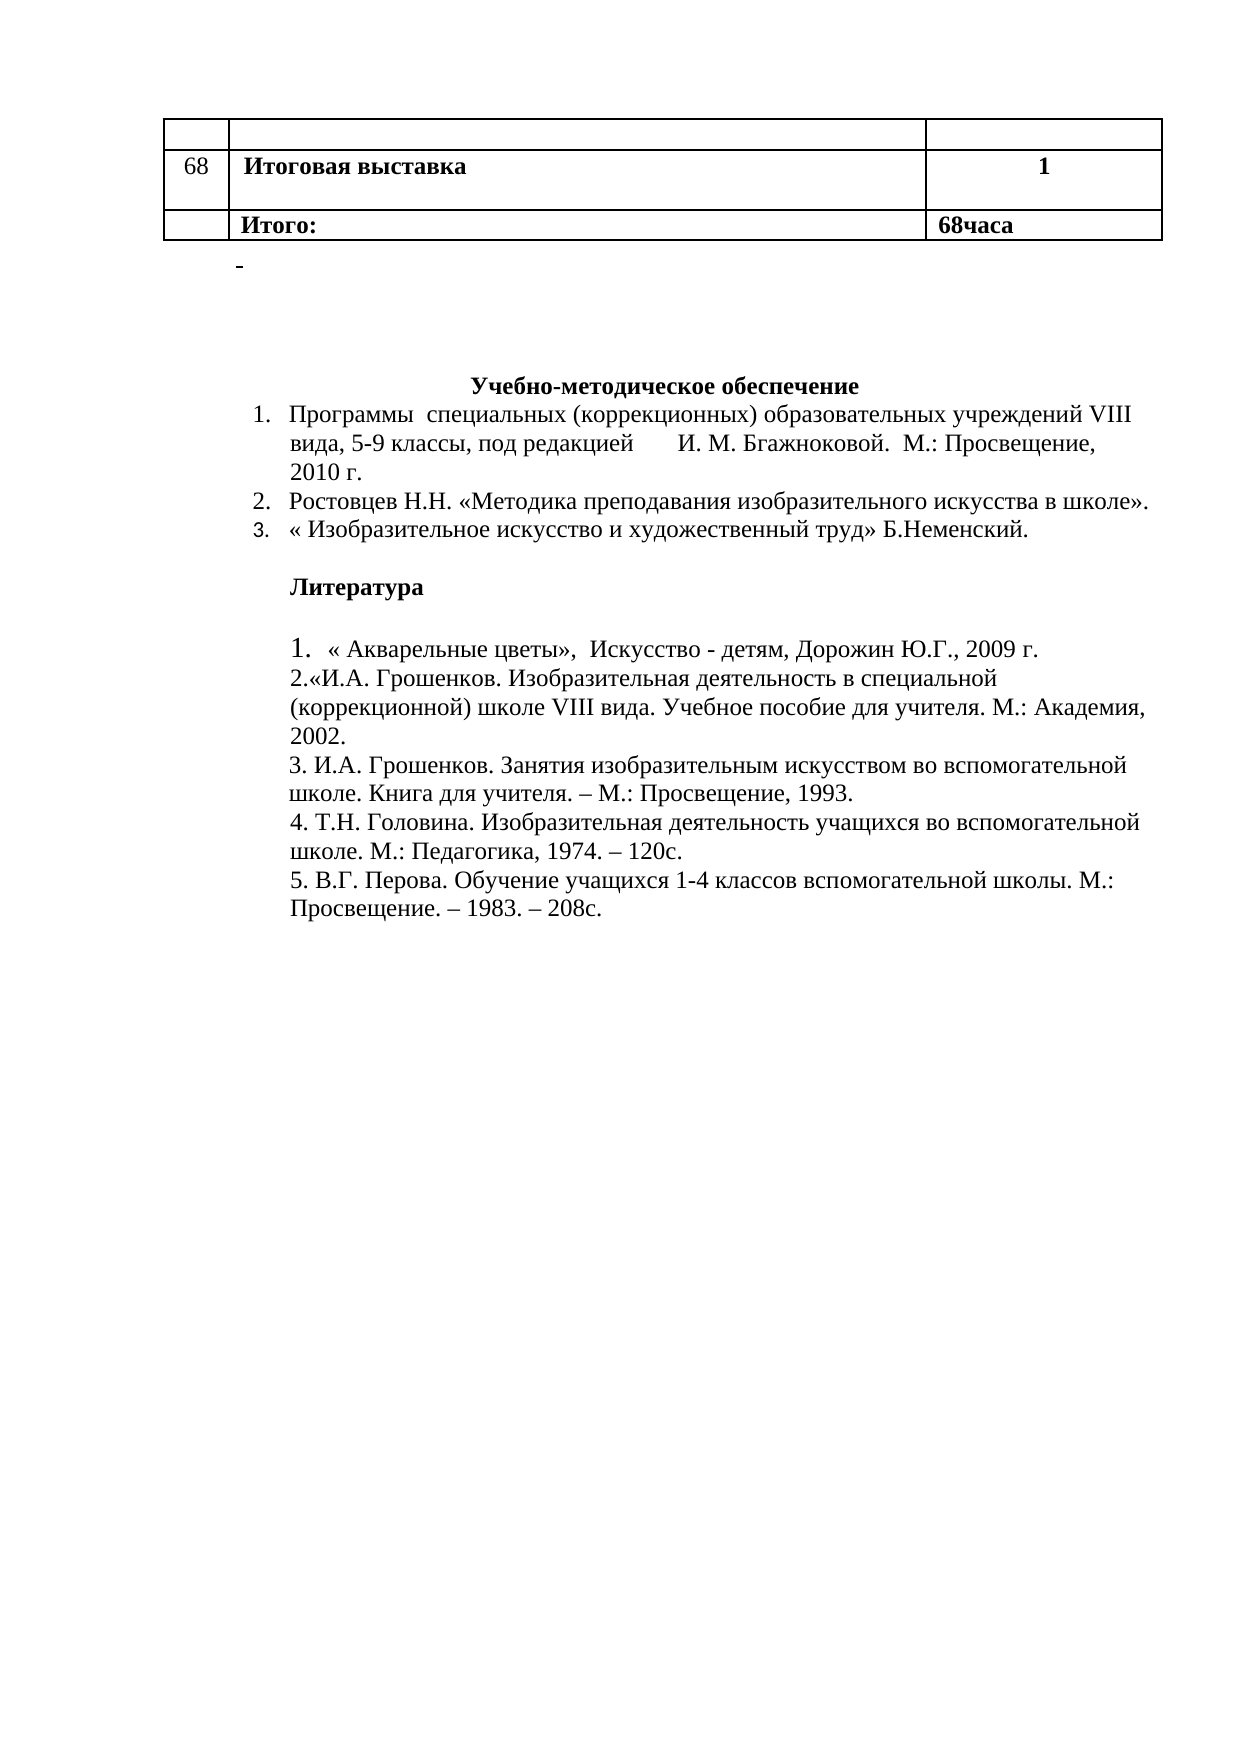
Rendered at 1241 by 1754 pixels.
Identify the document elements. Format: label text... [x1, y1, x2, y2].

list 3. И.А. Грошенков. Занятия изобразительным искусством во вспомогательной школе. Книга для учителя. – М.: Просвещение, 1993. [288, 750, 1152, 807]
table_cell 68часа [927, 211, 1161, 239]
table_cell 68 [165, 151, 228, 208]
text 4. Т.Н. Головина. Изобразительная деятельность учащихся во вспомогательной школе. М.: Педагогика, 1974. – 120с. [290, 807, 1152, 865]
table_cell 1 [927, 151, 1161, 208]
table_cell 1 [927, 120, 1161, 149]
list Ростовцев Н.Н. «Методика преподавания изобразительного искусства в школе». [252, 486, 1152, 514]
text Учебно-методическое обеспечение [177, 371, 1152, 399]
text 2.«И.А. Грошенков. Изобразительная деятельность в специальной (коррекционной) школе VIII вида. Учебное пособие для учителя. М.: Академия, 2002. [290, 663, 1152, 750]
text Литература [290, 572, 1152, 601]
text 5. В.Г. Перова. Обучение учащихся 1-4 классов вспомогательной школы. М.: Просвещение. – 1983. – 208с. [290, 865, 1152, 922]
table_cell Итоговая выставка [230, 151, 925, 208]
list « Изобразительное искусство и художественный труд» Б.Неменский. [252, 514, 1152, 544]
table_cell [165, 211, 228, 239]
table_cell 67 [165, 120, 228, 149]
table_cell Итого: [230, 211, 925, 239]
list « Акварельные цветы», Искусство - детям, Дорожин Ю.Г., 2009 г. [290, 630, 1152, 663]
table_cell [230, 120, 925, 149]
list Программы специальных (коррекционных) образовательных учреждений VIII вида, 5-9 классы, под редакцией И. М. Бгажноковой. М.: Просвещение, 2010 г. [252, 399, 1152, 486]
